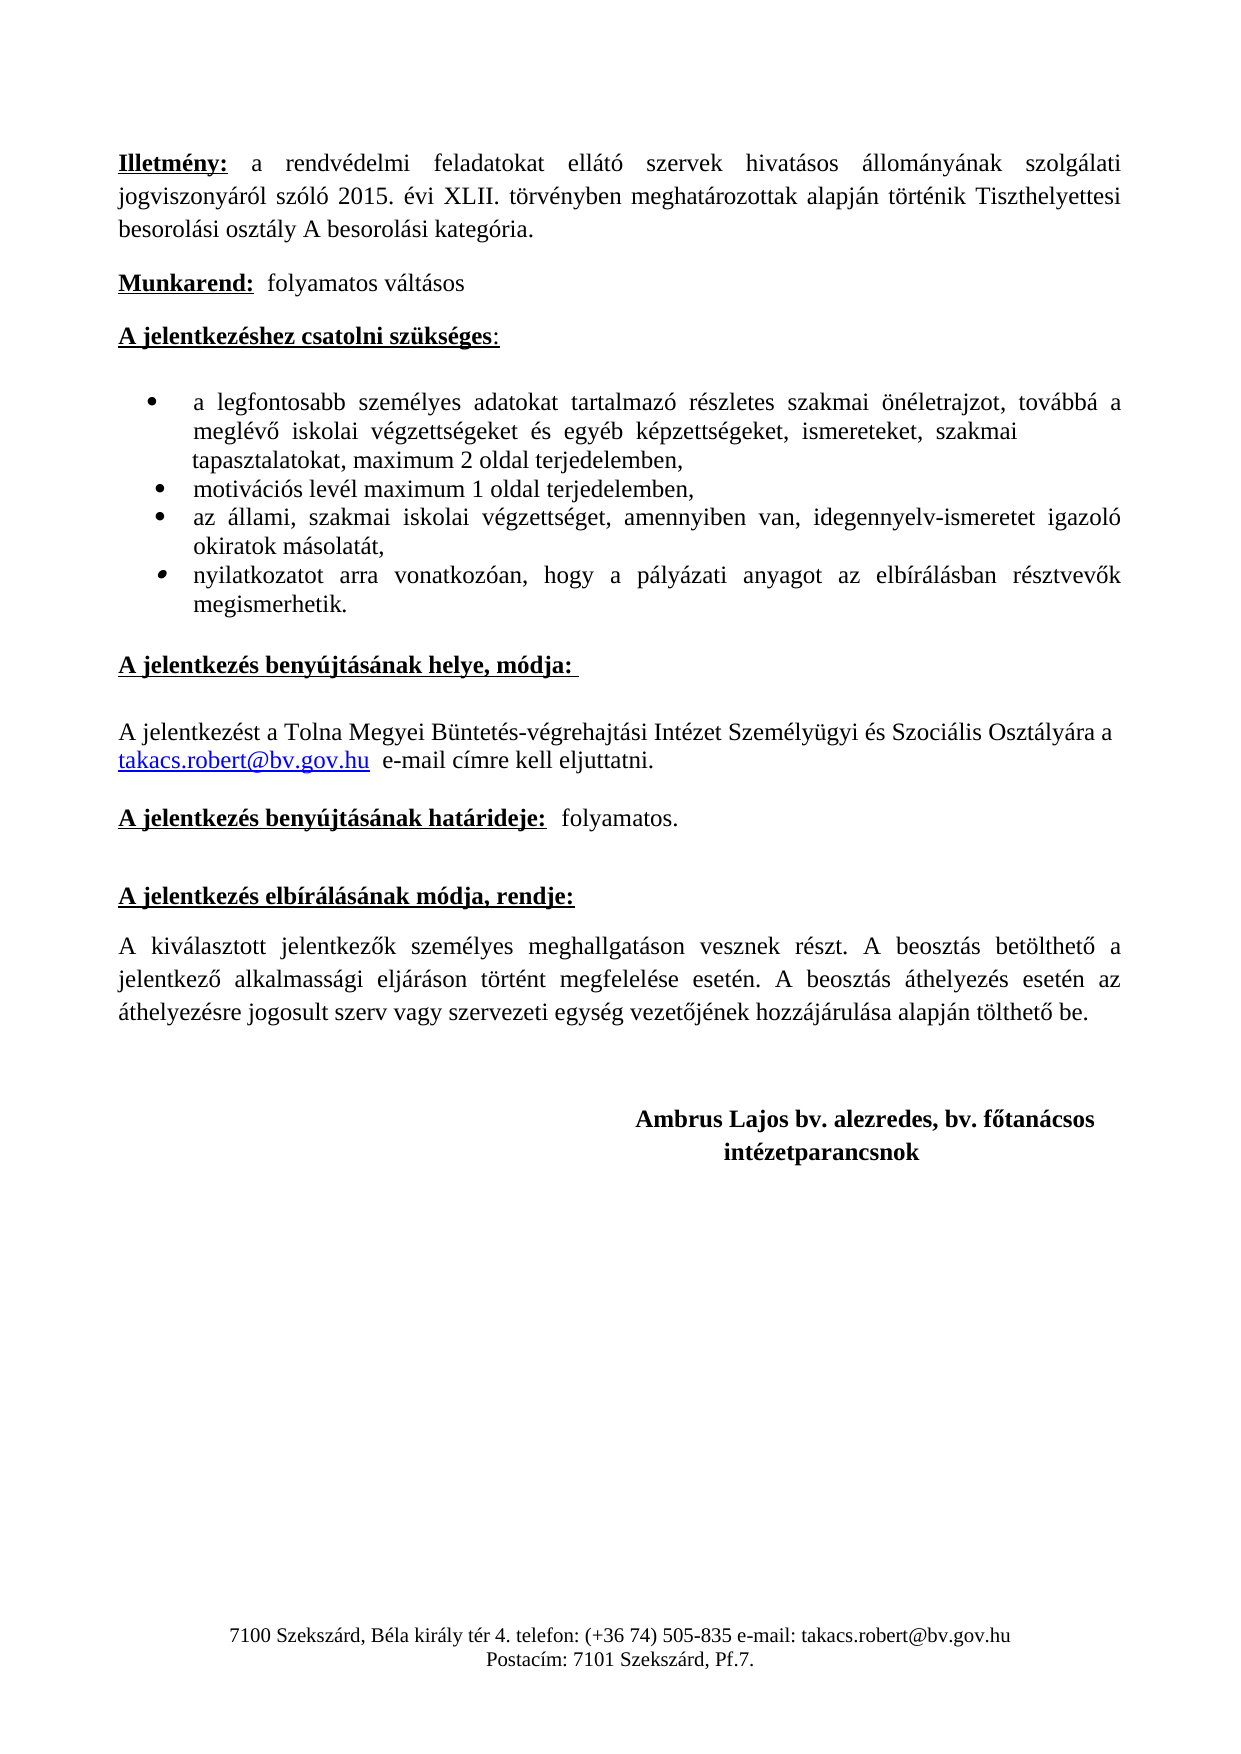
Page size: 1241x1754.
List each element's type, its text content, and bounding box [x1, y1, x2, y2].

list a legfontosabb személyes adatokat tartalmazó részletes szakmai önéletrajzot, továbbá a meglévő iskolai végzettségeket és egyéb képzettségeket, ismereteket, szakmai [148, 387, 1122, 445]
text Illetmény: a rendvédelmi feladatokat ellátó szervek hivatásos állományának szolgálati jogviszonyáról szóló 2015. évi XLII. törvényben meghatározottak alapján történik Tiszthelyettesi besorolási osztály A besorolási kategória. [118, 148, 1122, 242]
text A jelentkezéshez csatolni szükséges: [118, 321, 1122, 350]
list motivációs levél maximum 1 oldal terjedelemben, [156, 474, 1122, 502]
text intézetparancsnok [118, 1137, 1122, 1166]
list az állami, szakmai iskolai végzettséget, amennyiben van, idegennyelv-ismeretet igazoló okiratok másolatát, [156, 502, 1122, 560]
text Munkarend: folyamatos váltásos [118, 268, 1122, 296]
text A jelentkezést a Tolna Megyei Büntetés-végrehajtási Intézet Személyügyi és Szociális Osztályára a takacs.robert@bv.gov.hu e-mail címre kell eljuttatni. [118, 717, 1122, 774]
text tapasztalatokat, maximum 2 oldal terjedelemben, [118, 445, 1122, 474]
text Ambrus Lajos bv. alezredes, bv. főtanácsos [487, 1104, 1122, 1133]
list nyilatkozatot arra vonatkozóan, hogy a pályázati anyagot az elbírálásban résztvevők megismerhetik. [156, 560, 1122, 617]
text A jelentkezés benyújtásának helye, módja: [118, 651, 1122, 679]
text A jelentkezés benyújtásának határideje: folyamatos. [118, 803, 1122, 832]
text A kiválasztott jelentkezők személyes meghallgatáson vesznek részt. A beosztás betölthető a jelentkező alkalmassági eljáráson történt megfelelése esetén. A beosztás áthelyezés esetén az áthelyezésre jogosult szerv vagy szervezeti egység vezetőjének hozzájárulása alapján tölthető be. [118, 931, 1122, 1026]
text A jelentkezés elbírálásának módja, rendje: [118, 881, 1122, 910]
